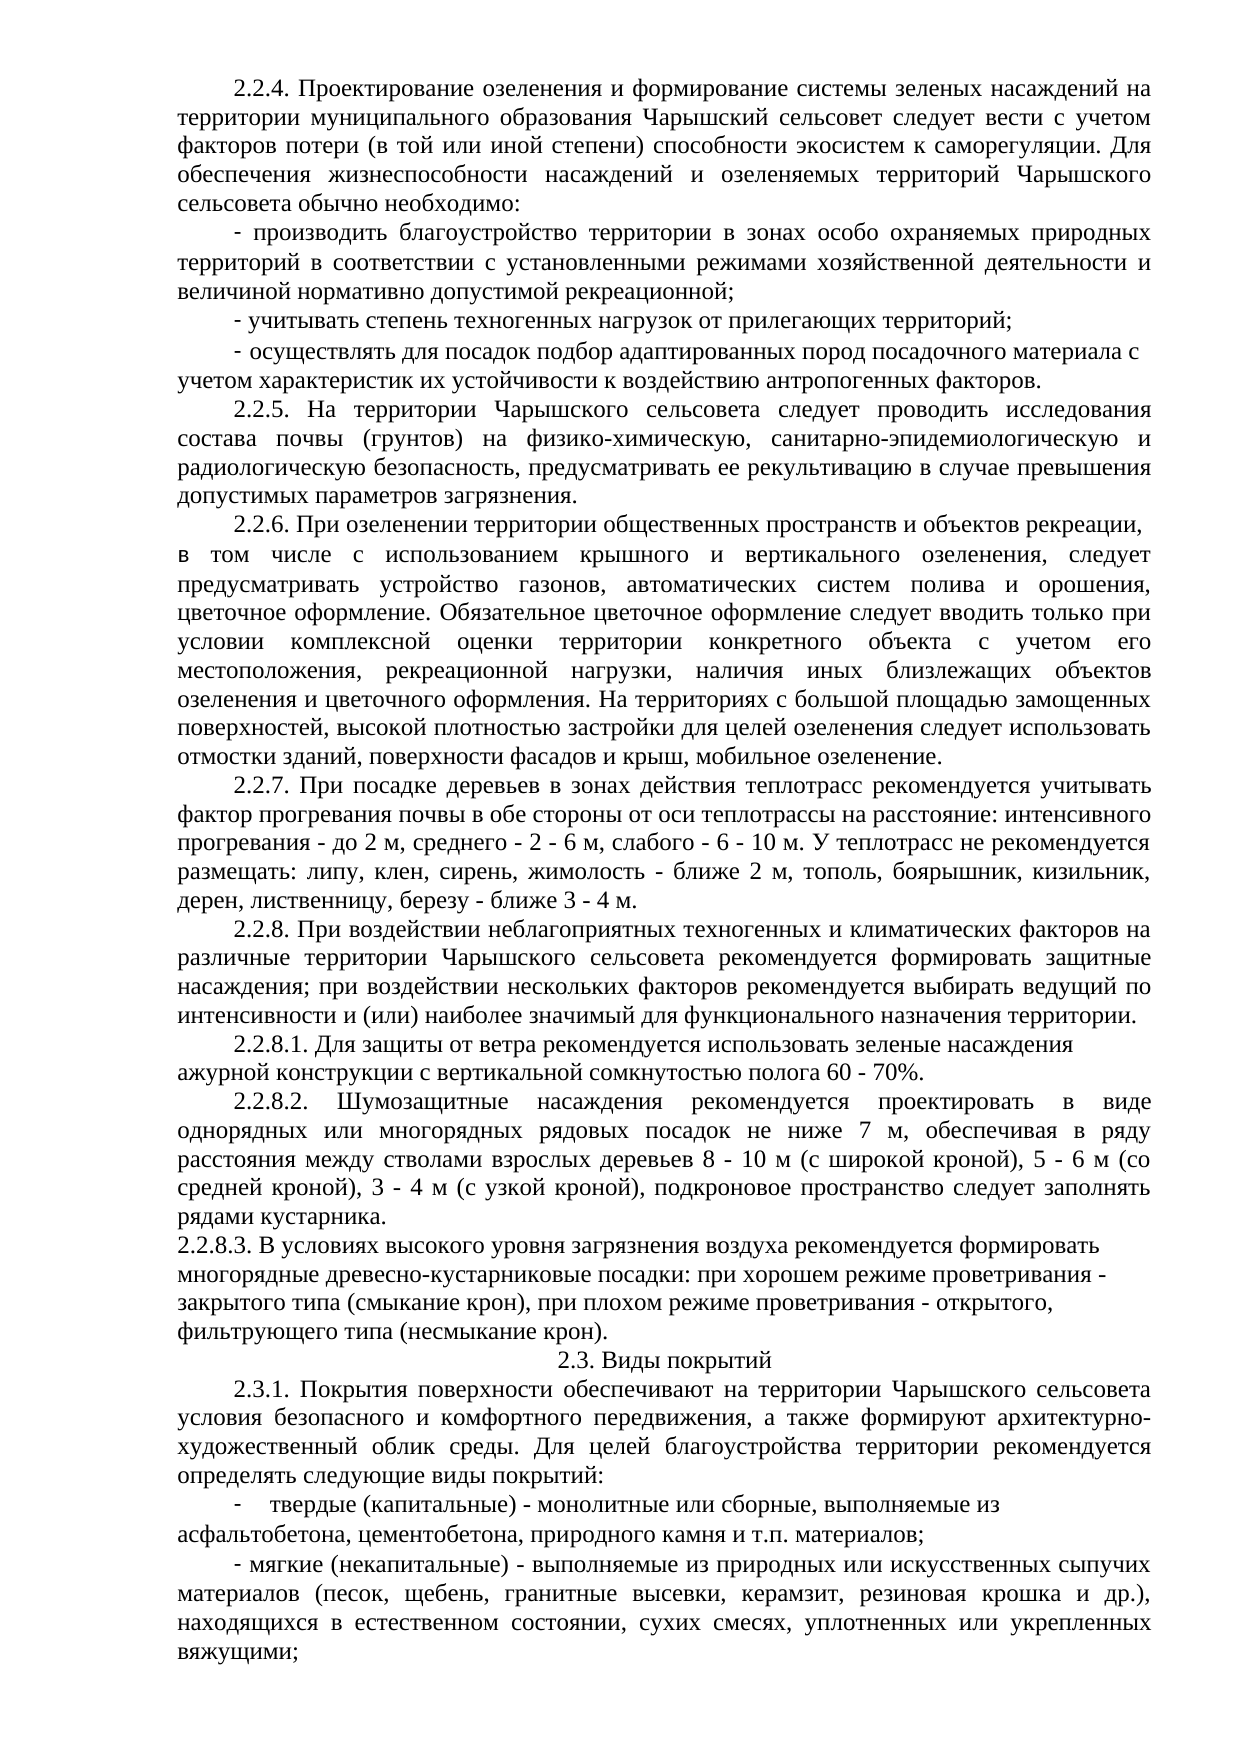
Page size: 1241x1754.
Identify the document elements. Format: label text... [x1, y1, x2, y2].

list мягкие (некапитальные) - выполняемые из природных или искусственных сыпучих материалов (песок, щебень, гранитные высевки, керамзит, резиновая крошка и др.), находящихся в естественном состоянии, сухих смесях, уплотненных или укрепленных вяжущими; [177, 1548, 1152, 1665]
text 2.2.8.3. В условиях высокого уровня загрязнения воздуха рекомендуется формировать многорядные древесно-кустарниковые посадки: при хорошем режиме проветривания - закрытого типа (смыкание крон), при плохом режиме проветривания - открытого, фильтрующего типа (несмыкание крон). [177, 1230, 1152, 1345]
text 2.2.8. При воздействии неблагоприятных техногенных и климатических факторов на различные территории Чарышского сельсовета рекомендуется формировать защитные насаждения; при воздействии нескольких факторов рекомендуется выбирать ведущий по интенсивности и (или) наиболее значимый для функционального назначения территории. [177, 914, 1152, 1029]
list осуществлять для посадок подбор адаптированных пород посадочного материала с учетом характеристик их устойчивости к воздействию антропогенных факторов. [177, 335, 1152, 394]
text 2.3.1. Покрытия поверхности обеспечивают на территории Чарышского сельсовета условия безопасного и комфортного передвижения, а также формируют архитектурно-художественный облик среды. Для целей благоустройства территории рекомендуется определять следующие виды покрытий: [177, 1374, 1152, 1489]
text 2.2.7. При посадке деревьев в зонах действия теплотрасс рекомендуется учитывать фактор прогревания почвы в обе стороны от оси теплотрассы на расстояние: интенсивного прогревания - до 2 м, среднего - 2 - 6 м, слабого - 6 - 10 м. У теплотрасс не рекомендуется размещать: липу, клен, сирень, жимолость - ближе 2 м, тополь, боярышник, кизильник, дерен, лиственницу, березу - ближе 3 - 4 м. [177, 770, 1152, 914]
text 2.2.5. На территории Чарышского сельсовета следует проводить исследования состава почвы (грунтов) на физико-химическую, санитарно-эпидемиологическую и радиологическую безопасность, предусматривать ее рекультивацию в случае превышения допустимых параметров загрязнения. [177, 394, 1152, 509]
list учитывать степень техногенных нагрузок от прилегающих территорий; [233, 304, 1152, 335]
text 2.2.8.2. Шумозащитные насаждения рекомендуется проектировать в виде однорядных или многорядных рядовых посадок не ниже 7 м, обеспечивая в ряду расстояния между стволами взрослых деревьев 8 - 10 м (с широкой кроной), 5 - 6 м (со средней кроной), 3 - 4 м (с узкой кроной), подкроновое пространство следует заполнять рядами кустарника. [177, 1086, 1152, 1230]
list том числе с использованием крышного и вертикального озеленения, следует предусматривать устройство газонов, автоматических систем полива и орошения, цветочное оформление. Обязательное цветочное оформление следует вводить только при условии комплексной оценки территории конкретного объекта с учетом его местоположения, рекреационной нагрузки, наличия иных близлежащих объектов озеленения и цветочного оформления. На территориях с большой площадью замощенных поверхностей, высокой плотностью застройки для целей озеленения следует использовать отмостки зданий, поверхности фасадов и крыш, мобильное озеленение. [177, 538, 1152, 770]
text 2.2.6. При озеленении территории общественных пространств и объектов рекреации, [233, 509, 1152, 538]
list производить благоустройство территории в зонах особо охраняемых природных территорий в соответствии с установленными режимами хозяйственной деятельности и величиной нормативно допустимой рекреационной; [177, 217, 1152, 304]
text 2.2.4. Проектирование озеленения и формирование системы зеленых насаждений на территории муниципального образования Чарышский сельсовет следует вести с учетом факторов потери (в той или иной степени) способности экосистем к саморегуляции. Для обеспечения жизнеспособности насаждений и озеленяемых территорий Чарышского сельсовета обычно необходимо: [177, 73, 1152, 217]
text 2.3. Виды покрытий [150, 1345, 1179, 1374]
text 2.2.8.1. Для защиты от ветра рекомендуется использовать зеленые насаждения ажурной конструкции с вертикальной сомкнутостью полога 60 - 70%. [177, 1029, 1152, 1086]
list твердые (капитальные) - монолитные или сборные, выполняемые из асфальтобетона, цементобетона, природного камня и т.п. материалов; [177, 1489, 1152, 1548]
